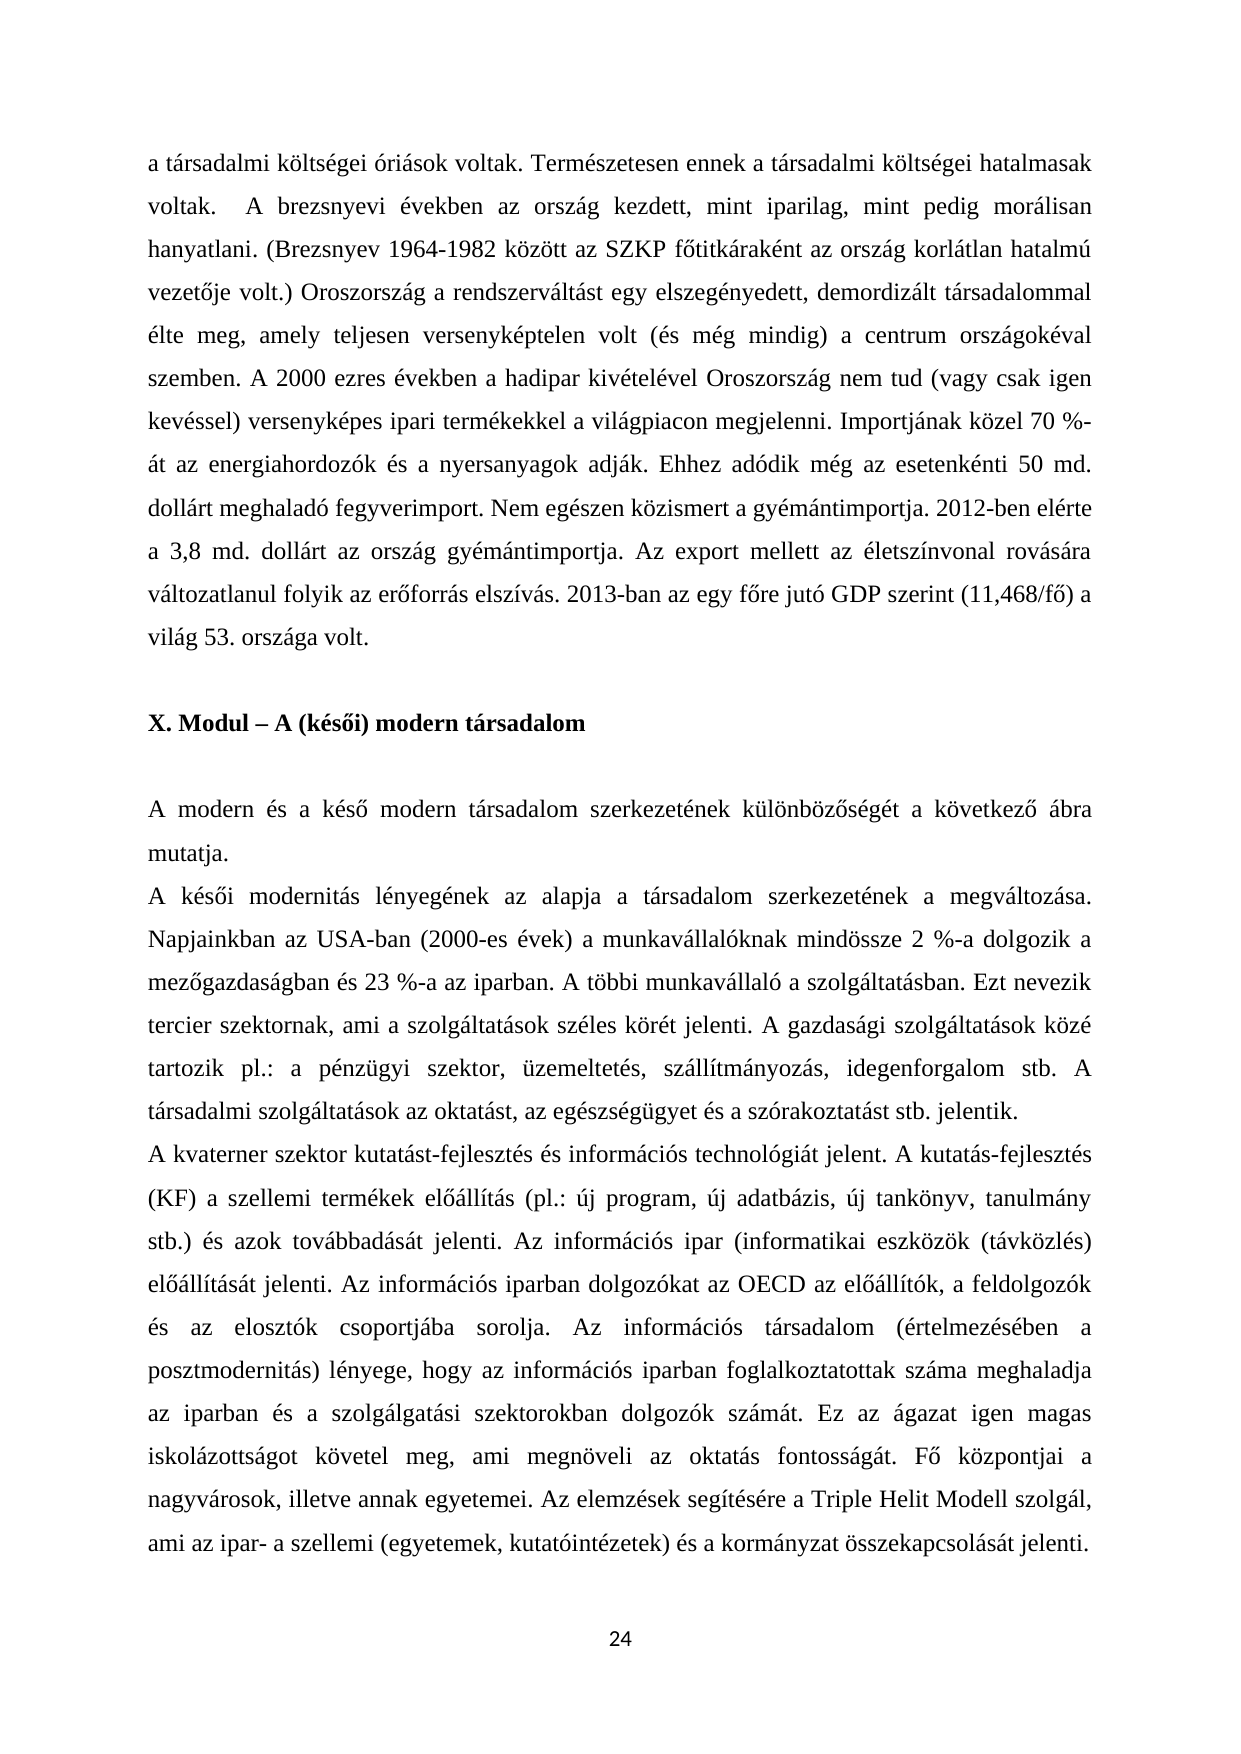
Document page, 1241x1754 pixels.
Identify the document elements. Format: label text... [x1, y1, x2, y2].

text A kvaterner szektor kutatást-fejlesztés és információs technológiát jelent. A kutatás-fejlesztés (KF) a szellemi termékek előállítás (pl.: új program, új adatbázis, új tankönyv, tanulmány stb.) és azok továbbadását jelenti. Az információs ipar (informatikai eszközök (távközlés) előállítását jelenti. Az információs iparban dolgozókat az OECD az előállítók, a feldolgozók és az elosztók csoportjába sorolja. Az információs társadalom (értelmezésében a posztmodernitás) lényege, hogy az információs iparban foglalkoztatottak száma meghaladja az iparban és a szolgálgatási szektorokban dolgozók számát. Ez az ágazat igen magas iskolázottságot követel meg, ami megnöveli az oktatás fontosságát. Fő központjai a nagyvárosok, illetve annak egyetemei. Az elemzések segítésére a Triple Helit Modell szolgál, ami az ipar- a szellemi (egyetemek, kutatóintézetek) és a kormányzat összekapcsolását jelenti. [148, 1139, 1093, 1556]
text A modern és a késő modern társadalom szerkezetének különbözőségét a következő ábra mutatja. [148, 794, 1093, 866]
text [148, 148, 1093, 651]
text A késői modernitás lényegének az alapja a társadalom szerkezetének a megváltozása. Napjainkban az USA-ban (2000-es évek) a munkavállalóknak mindössze 2 %-a dolgozik a mezőgazdaságban és 23 %-a az iparban. A többi munkavállaló a szolgáltatásban. Ezt nevezik tercier szektornak, ami a szolgáltatások széles körét jelenti. A gazdasági szolgáltatások közé tartozik pl.: a pénzügyi szektor, üzemeltetés, szállítmányozás, idegenforgalom stb. A társadalmi szolgáltatások az oktatást, az egészségügyet és a szórakoztatást stb. jelentik. [148, 881, 1093, 1125]
text X. Modul – A (késői) modern társadalom [148, 708, 1093, 737]
